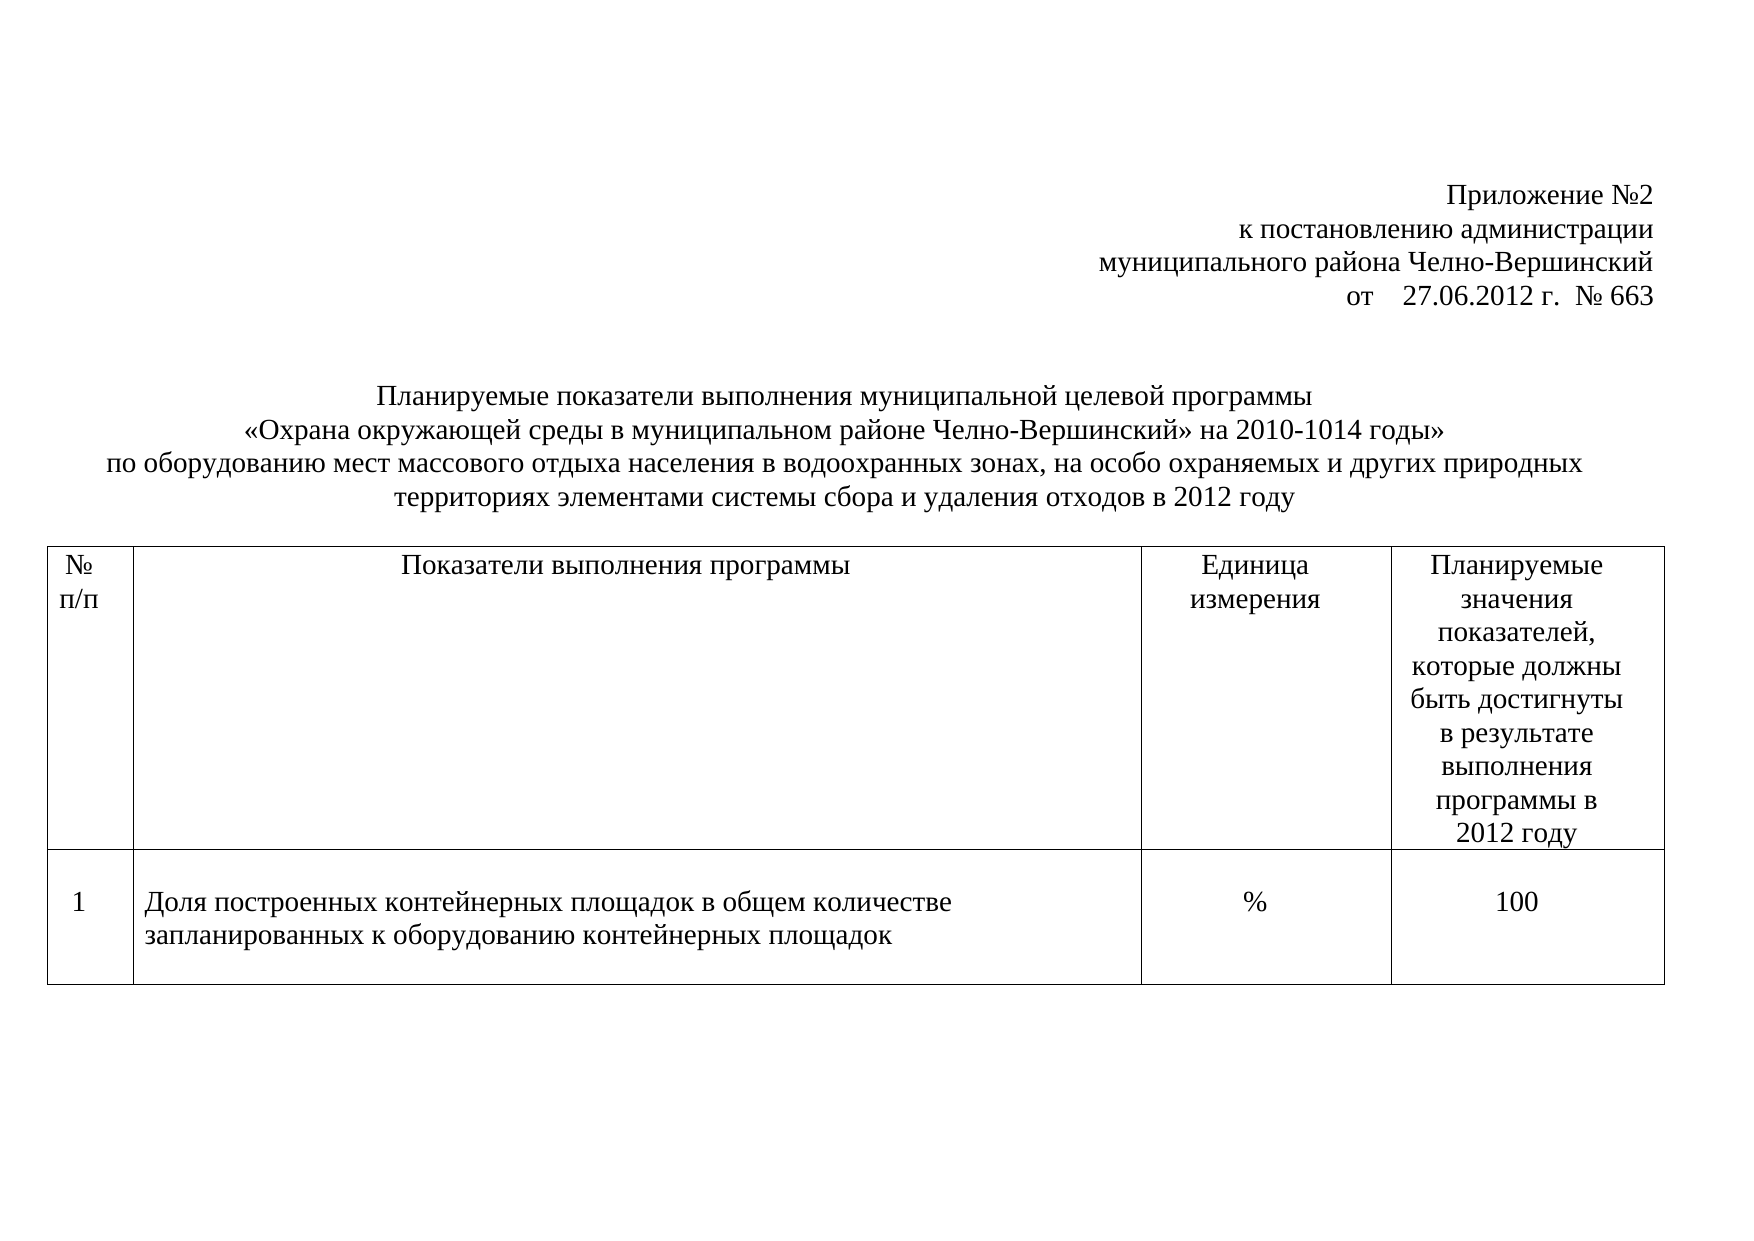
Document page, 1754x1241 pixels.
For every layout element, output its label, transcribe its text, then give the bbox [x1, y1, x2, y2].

text от 27.06.2012 г. № 663 [59, 278, 1653, 311]
table_header Планируемые значения показателей, которые должны быть достигнуты в результате выполнения программы в 2012 году [1392, 547, 1664, 849]
table_header № п/п [48, 547, 133, 849]
table_cell Доля построенных контейнерных площадок в общем количестве запланированных к оборудованию контейнерных площадок [134, 850, 1141, 984]
text муниципального района Челно-Вершинский [59, 244, 1653, 278]
text Планируемые показатели выполнения муниципальной целевой программы [59, 378, 1630, 412]
text по оборудованию мест массового отдыха населения в водоохранных зонах, на особо охраняемых и других природных территориях элементами системы сбора и удаления отходов в 2012 году [59, 446, 1630, 513]
table_cell 100 [1392, 850, 1664, 984]
table_header Единица измерения [1142, 547, 1391, 849]
text Приложение №2 к постановлению администрации [59, 177, 1653, 244]
table_cell % [1142, 850, 1391, 984]
table_header Показатели выполнения программы [134, 547, 1141, 849]
text «Охрана окружающей среды в муниципальном районе Челно-Вершинский» на 2010-1014 годы» [59, 412, 1630, 446]
table_cell 1 [48, 850, 133, 984]
